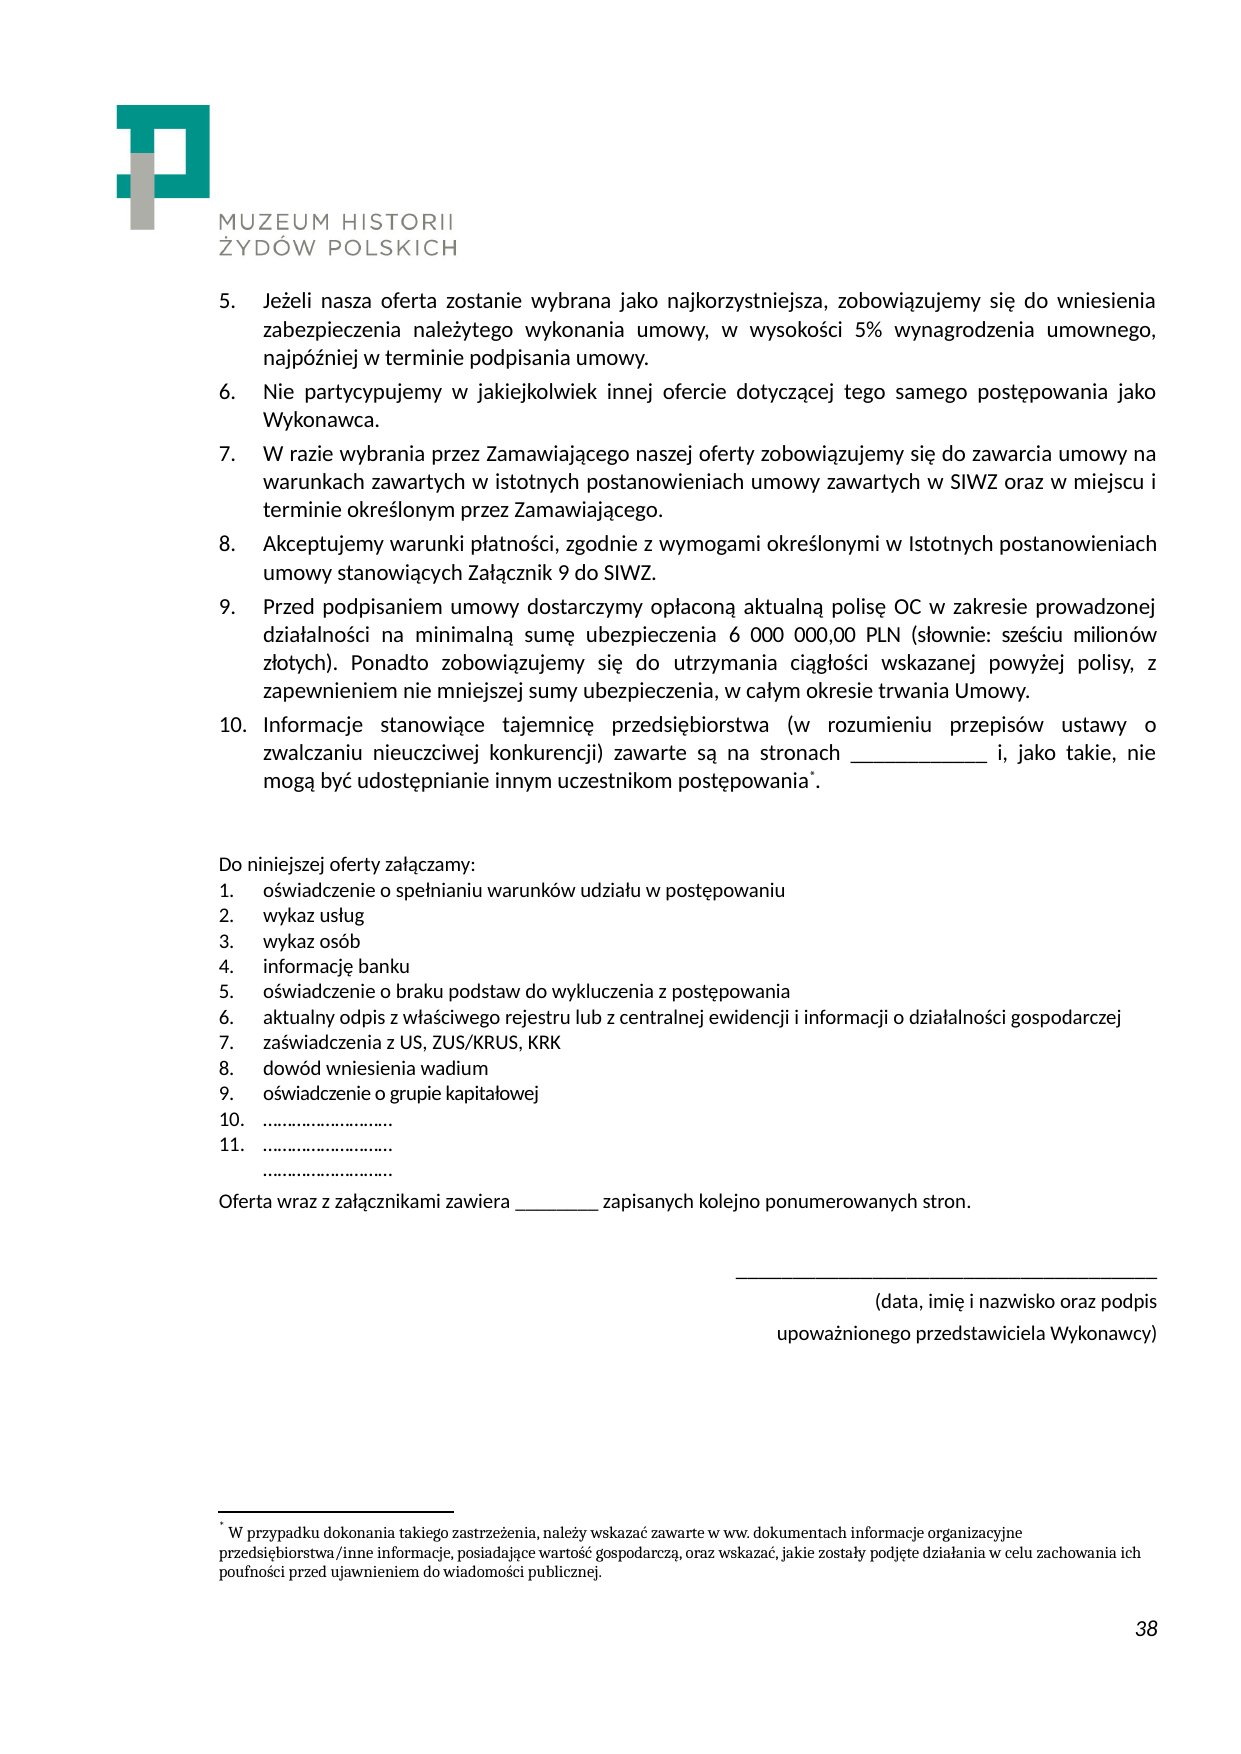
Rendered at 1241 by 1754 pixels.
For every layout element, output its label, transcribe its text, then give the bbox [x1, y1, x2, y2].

list wykaz usług [218, 902, 1157, 928]
text W razie wybrania przez Zamawiającego naszej oferty zobowiązujemy się do zawarcia umowy na warunkach zawartych w istotnych postanowieniach umowy zawartych w SIWZ oraz w miejscu i terminie określonym przez Zamawiającego. [218, 439, 1157, 523]
list aktualny odpis z właściwego rejestru lub z centralnej ewidencji i informacji o działalności gospodarczej [218, 1004, 1157, 1029]
text upoważnionego przedstawiciela Wykonawcy) [218, 1320, 1157, 1346]
list oświadczenie o braku podstaw do wykluczenia z postępowania [218, 979, 1157, 1004]
picture [85, 73, 487, 287]
list ……………………… [218, 1131, 1157, 1157]
list oświadczenie o grupie kapitałowej [218, 1080, 1157, 1106]
list informację banku [218, 953, 1157, 979]
text _____________________________________ [218, 1254, 1157, 1282]
text Nie partycypujemy w jakiejkolwiek innej ofercie dotyczącej tego samego postępowania jako Wykonawca. [218, 377, 1157, 433]
text Informacje stanowiące tajemnicę przedsiębiorstwa (w rozumieniu przepisów ustawy o zwalczaniu nieuczciwej konkurencji) zawarte są na stronach ____________ i, jako takie, nie mogą być udostępnianie innym uczestnikom postępowania. [218, 710, 1157, 794]
list zaświadczenia z US, ZUS/KRUS, KRK [218, 1029, 1157, 1055]
text Jeżeli nasza oferta zostanie wybrana jako najkorzystniejsza, zobowiązujemy się do wniesienia zabezpieczenia należytego wykonania umowy, w wysokości 5% wynagrodzenia umownego, najpóźniej w terminie podpisania umowy. [218, 287, 1157, 371]
text Przed podpisaniem umowy dostarczymy opłaconą aktualną polisę OC w zakresie prowadzonej działalności na minimalną sumę ubezpieczenia 6 000 000,00 PLN (słownie: sześciu milionów złotych). Ponadto zobowiązujemy się do utrzymania ciągłości wskazanej powyżej polisy, z zapewnieniem nie mniejszej sumy ubezpieczenia, w całym okresie trwania Umowy. [218, 592, 1157, 704]
list ……………………… [263, 1157, 1157, 1182]
text Do niniejszej oferty załączamy: [218, 852, 1157, 877]
text Oferta wraz z załącznikami zawiera ________ zapisanych kolejno ponumerowanych stron. [218, 1188, 1157, 1214]
list dowód wniesienia wadium [218, 1055, 1157, 1080]
list ……………………… [218, 1106, 1157, 1131]
list wykaz osób [218, 928, 1157, 953]
text Akceptujemy warunki płatności, zgodnie z wymogami określonymi w Istotnych postanowieniach umowy stanowiących Załącznik 9 do SIWZ. [218, 529, 1157, 586]
list oświadczenie o spełnianiu warunków udziału w postępowaniu [218, 877, 1157, 902]
text (data, imię i nazwisko oraz podpis [218, 1288, 1157, 1314]
